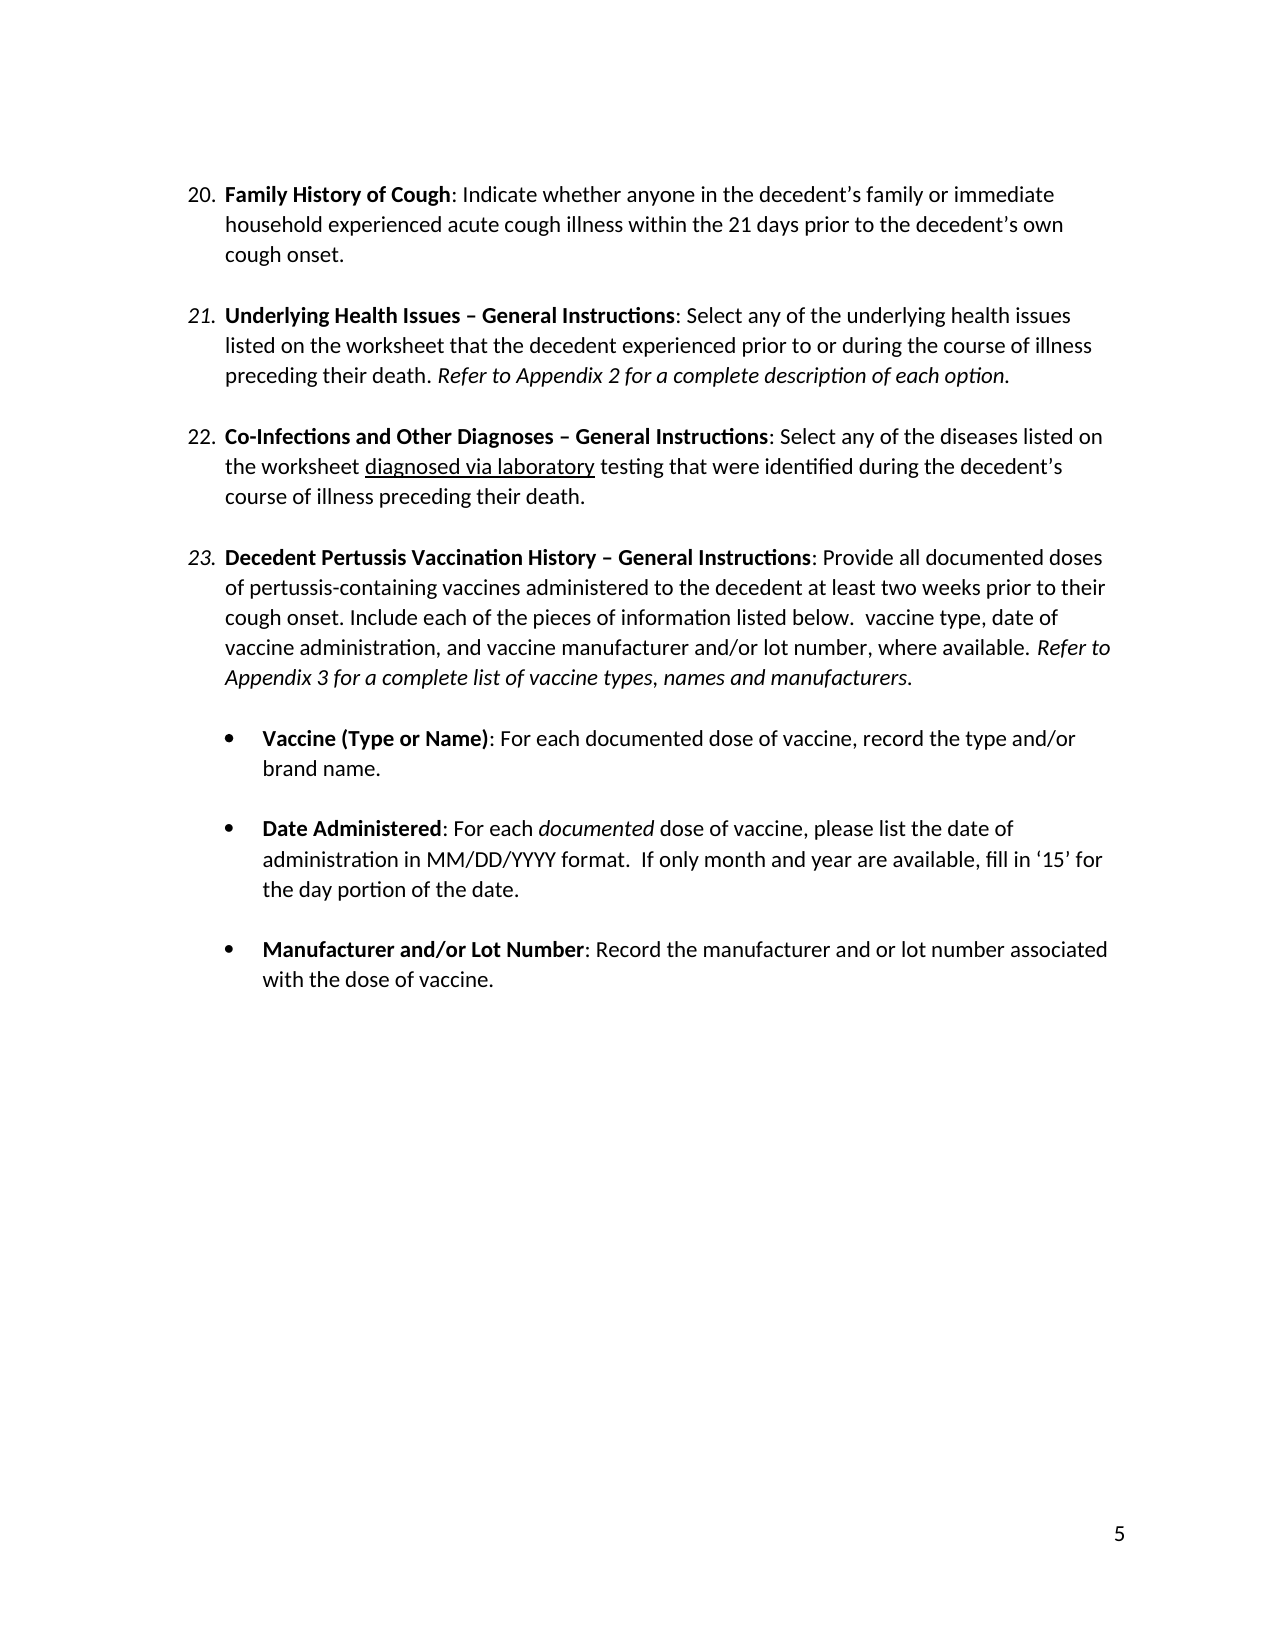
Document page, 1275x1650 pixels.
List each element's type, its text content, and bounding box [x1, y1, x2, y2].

list Date Administered: For each documented dose of vaccine, please list the date of administration in MM/DD/YYYY format. If only month and year are available, fill in ‘15’ for the day portion of the date. [225, 814, 1125, 903]
list Manufacturer and/or Lot Number: Record the manufacturer and or lot number associated with the dose of vaccine. [225, 935, 1125, 994]
list Underlying Health Issues – General Instructions: Select any of the underlying health issues listed on the worksheet that the decedent experienced prior to or during the course of illness preceding their death. Refer to Appendix 2 for a complete description of each option. [187, 301, 1125, 389]
list Co-Infections and Other Diagnoses – General Instructions: Select any of the diseases listed on the worksheet diagnosed via laboratory testing that were identified during the decedent’s course of illness preceding their death. [187, 422, 1125, 510]
list Vaccine (Type or Name): For each documented dose of vaccine, record the type and/or brand name. [225, 724, 1125, 782]
list Decedent Pertussis Vaccination History – General Instructions: Provide all documented doses of pertussis-containing vaccines administered to the decedent at least two weeks prior to their cough onset. Include each of the pieces of information listed below. vaccine type, date of vaccine administration, and vaccine manufacturer and/or lot number, where available. Refer to Appendix 3 for a complete list of vaccine types, names and manufacturers. [187, 543, 1125, 692]
list Family History of Cough: Indicate whether anyone in the decedent’s family or immediate household experienced acute cough illness within the 21 days prior to the decedent’s own cough onset. [187, 180, 1125, 269]
